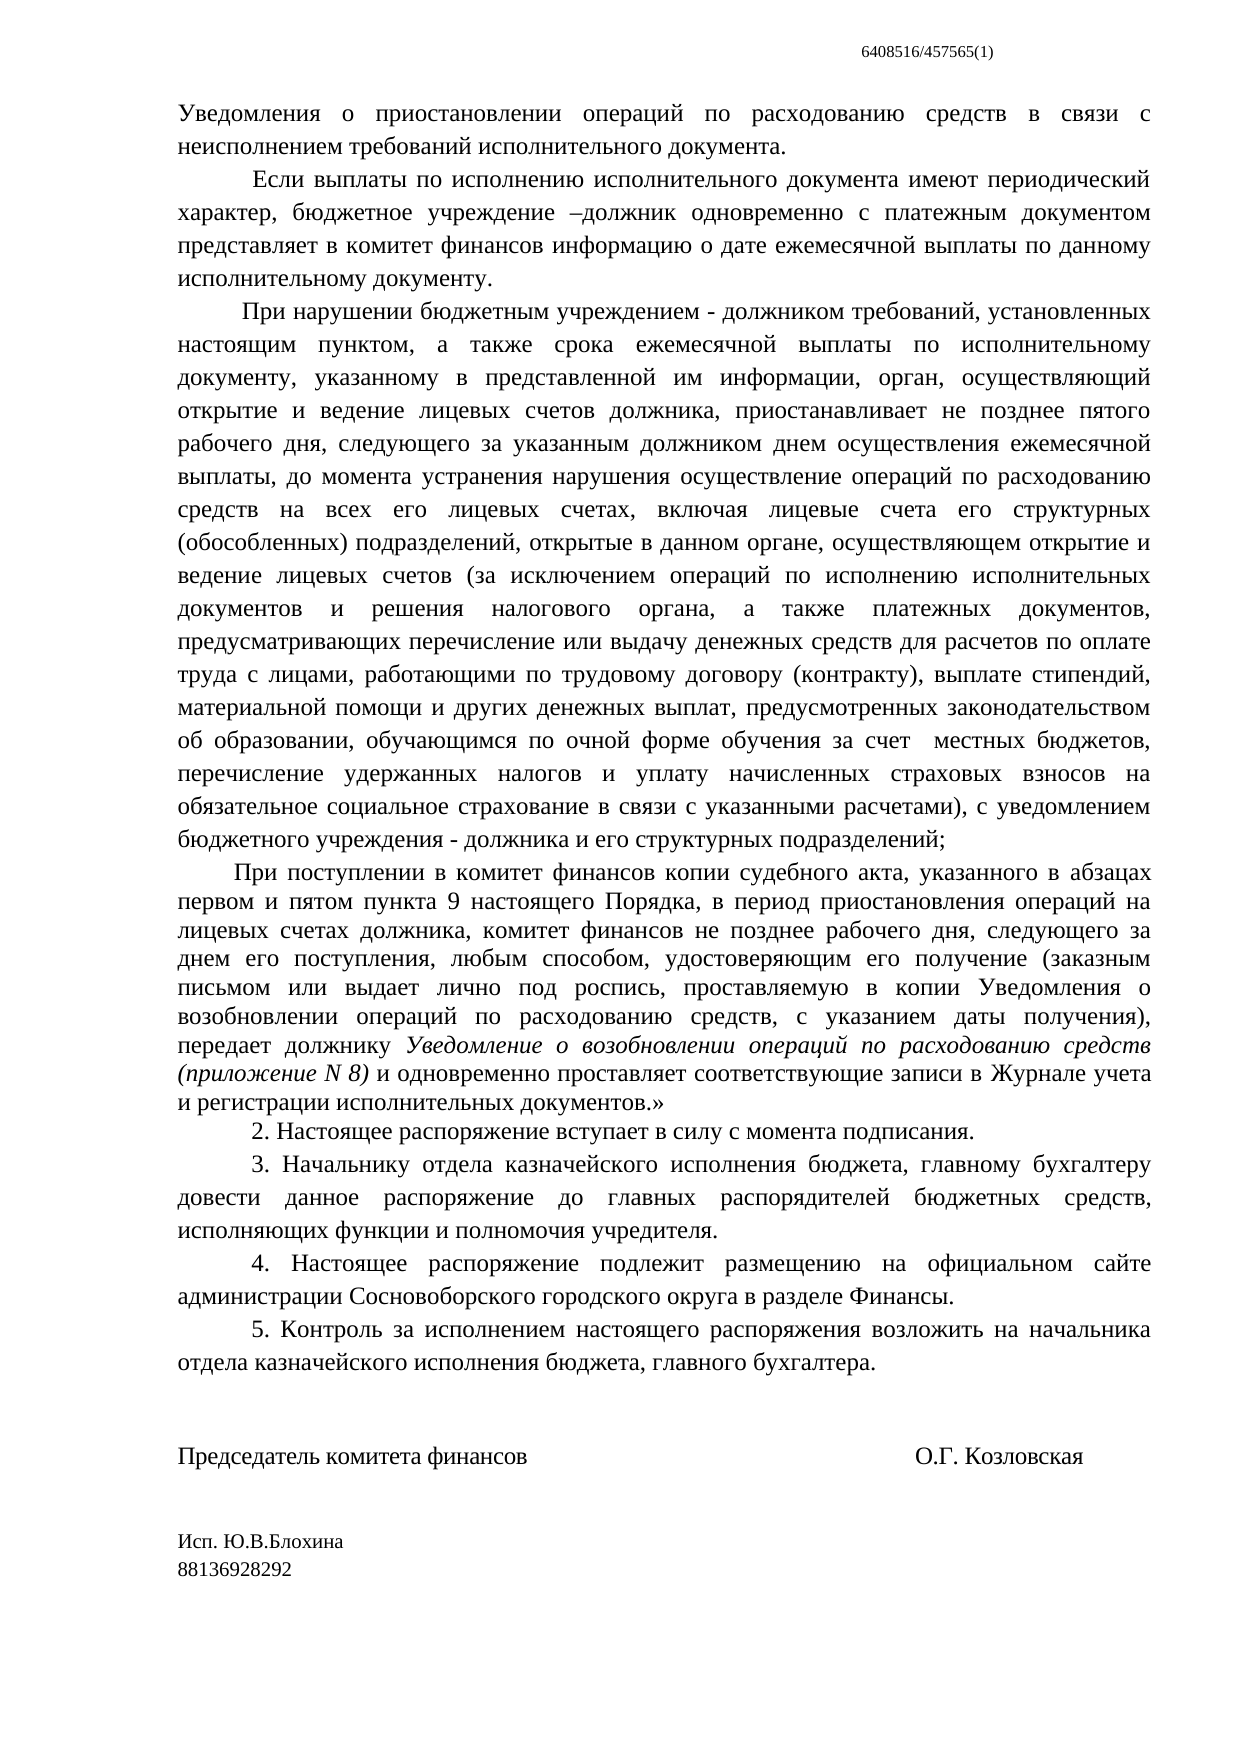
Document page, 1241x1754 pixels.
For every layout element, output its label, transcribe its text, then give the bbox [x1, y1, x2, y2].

list При нарушении бюджетным учреждением - должником требований, установленных настоящим пунктом, а также срока ежемесячной выплаты по исполнительному документу, указанному в представленной им информации, орган, осуществляющий открытие и ведение лицевых счетов должника, приостанавливает не позднее пятого рабочего дня, следующего за указанным должником днем осуществления ежемесячной выплаты, до момента устранения нарушения осуществление операций по расходованию средств на всех его лицевых счетах, включая лицевые счета его структурных (обособленных) подразделений, открытые в данном органе, осуществляющем открытие и ведение лицевых счетов (за исключением операций по исполнению исполнительных документов и решения налогового органа, а также платежных документов, предусматривающих перечисление или выдачу денежных средств для расчетов по оплате труда с лицами, работающими по трудовому договору (контракту), выплате стипендий, материальной помощи и других денежных выплат, предусмотренных законодательством об образовании, обучающимся по очной форме обучения за счет местных бюджетов, перечисление удержанных налогов и уплату начисленных страховых взносов на обязательное социальное страхование в связи с указанными расчетами), с уведомлением бюджетного учреждения - должника и его структурных подразделений; [177, 296, 1152, 853]
text 2. Настоящее распоряжение вступает в силу с момента подписания. [177, 1116, 1152, 1145]
text Исп. Ю.В.Блохина [177, 1529, 1152, 1553]
text 5. Контроль за исполнением настоящего распоряжения возложить на начальника отдела казначейского исполнения бюджета, главного бухгалтера. [177, 1314, 1152, 1376]
text Председатель комитета финансов О.Г. Козловская [177, 1441, 1152, 1469]
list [177, 98, 1152, 159]
text 4. Настоящее распоряжение подлежит размещению на официальном сайте администрации Сосновоборского городского округа в разделе Финансы. [177, 1248, 1152, 1310]
text 3. Начальнику отдела казначейского исполнения бюджета, главному бухгалтеру довести данное распоряжение до главных распорядителей бюджетных средств, исполняющих функции и полномочия учредителя. [177, 1149, 1152, 1244]
list Если выплаты по исполнению исполнительного документа имеют периодический характер, бюджетное учреждение –должник одновременно с платежным документом представляет в комитет финансов информацию о дате ежемесячной выплаты по данному исполнительному документу. [177, 164, 1152, 292]
text 88136928292 [177, 1557, 1152, 1581]
text При поступлении в комитет финансов копии судебного акта, указанного в абзацах первом и пятом пункта 9 настоящего Порядка, в период приостановления операций на лицевых счетах должника, комитет финансов не позднее рабочего дня, следующего за днем его поступления, любым способом, удостоверяющим его получение (заказным письмом или выдает лично под роспись, проставляемую в копии Уведомления о возобновлении операций по расходованию средств, с указанием даты получения), передает должнику Уведомление о возобновлении операций по расходованию средств (приложение N 8) и одновременно проставляет соответствующие записи в Журнале учета и регистрации исполнительных документов.» [177, 857, 1152, 1116]
